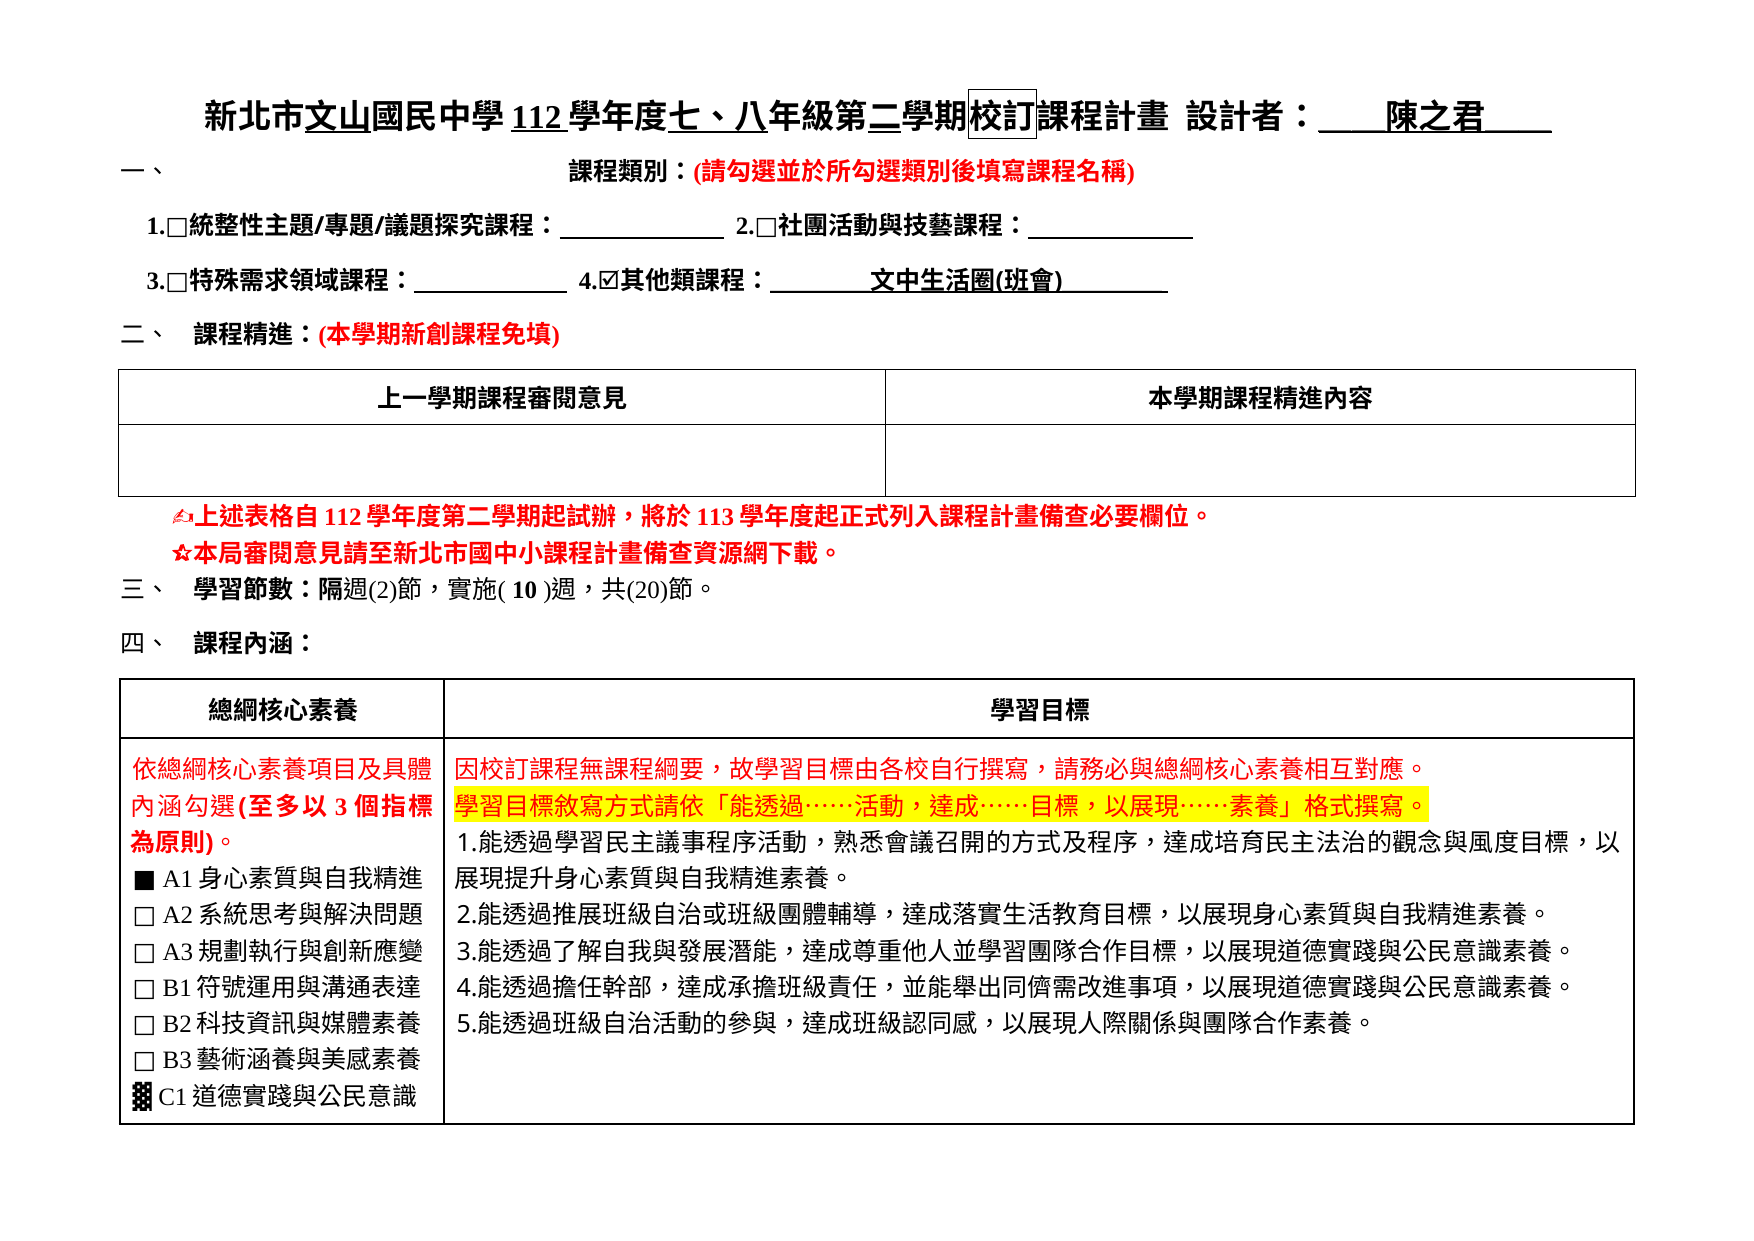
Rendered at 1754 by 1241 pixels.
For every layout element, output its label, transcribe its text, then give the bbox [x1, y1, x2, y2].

text 3.□特殊需求領域課程： 4.其他類課程：＿＿＿＿文中生活圈(班會)＿＿＿＿ [118, 260, 1636, 296]
list 課程內涵： [121, 624, 1636, 660]
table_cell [121, 739, 443, 1123]
table_cell [119, 425, 885, 496]
table_header 上一學期課程審閱意見 [119, 370, 885, 424]
text 新北市文山國民中學112學年度七、八年級第二學期校訂課程計畫 設計者：＿＿陳之君＿＿ [1037, 89, 1636, 139]
table_header 學習目標 [445, 680, 1633, 737]
table_header 本學期課程精進內容 [886, 370, 1635, 424]
list 課程類別：(請勾選並於所勾選類別後填寫課程名稱) [121, 151, 1636, 188]
list 學習節數：隔週(2)節，實施( 10 )週，共(20)節。 [121, 569, 1636, 606]
text 新北市文山國民中學112學年度七、八年級第二學期校訂課程計畫 設計者：＿＿陳之君＿＿ [118, 89, 968, 139]
text 1.□統整性主題/專題/議題探究課程： 2.□社團活動與技藝課程： □ [118, 206, 1636, 242]
list 本局審閱意見請至新北市國中小課程計畫備查資源網下載。 [171, 533, 1636, 569]
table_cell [445, 739, 1633, 1123]
list 課程精進：(本學期新創課程免填) [121, 314, 1636, 351]
table_cell [886, 425, 1635, 496]
list 上述表格自112學年度第二學期起試辦，將於113學年度起正式列入課程計畫備查必要欄位。 [171, 497, 1636, 533]
table_header 總綱核心素養 [121, 680, 443, 737]
